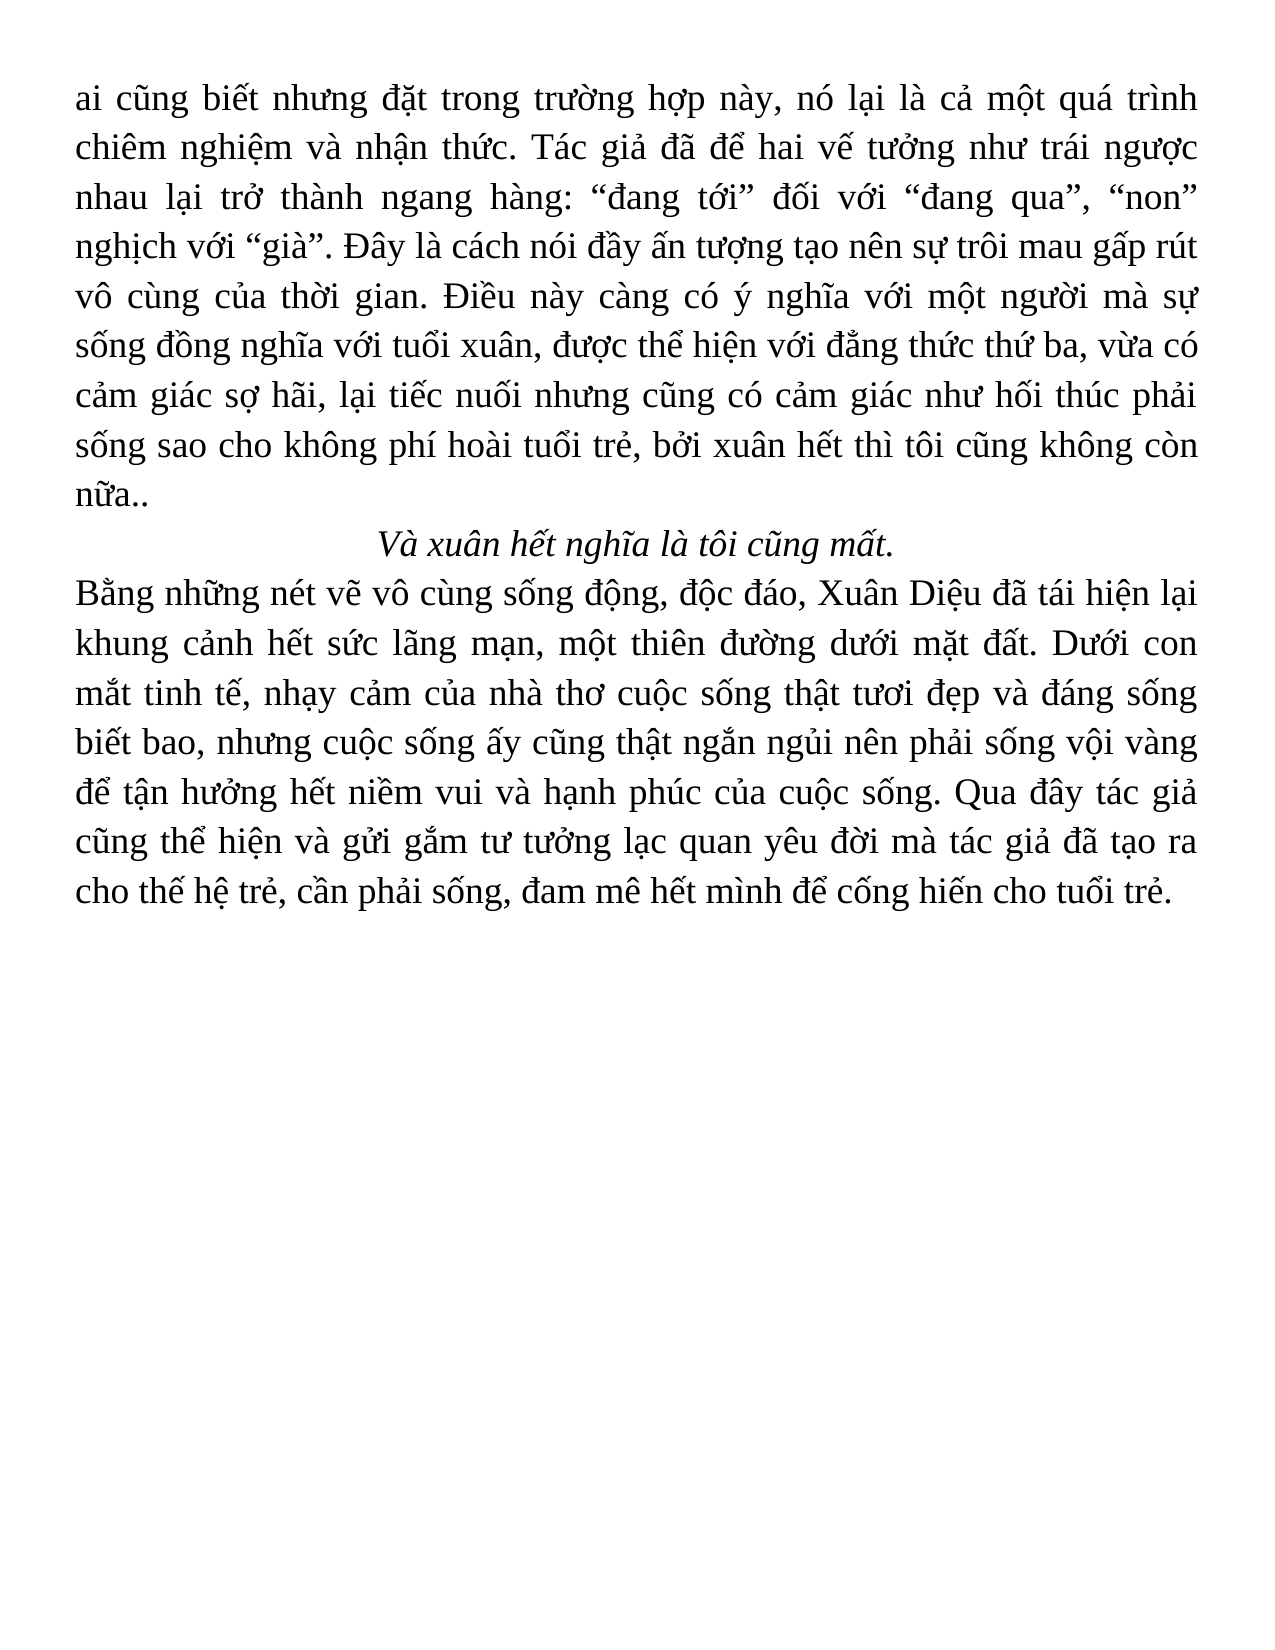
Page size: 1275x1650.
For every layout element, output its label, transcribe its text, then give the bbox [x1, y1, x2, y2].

text Và xuân hết nghĩa là tôi cũng mất. [75, 521, 1200, 564]
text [75, 75, 1200, 515]
text Bằng những nét vẽ vô cùng sống động, độc đáo, Xuân Diệu đã tái hiện lại khung cảnh hết sức lãng mạn, một thiên đường dưới mặt đất. Dưới con mắt tinh tế, nhạy cảm của nhà thơ cuộc sống thật tươi đẹp và đáng sống biết bao, nhưng cuộc sống ấy cũng thật ngắn ngủi nên phải sống vội vàng để tận hưởng hết niềm vui và hạnh phúc của cuộc sống. Qua đây tác giả cũng thể hiện và gửi gắm tư tưởng lạc quan yêu đời mà tác giả đã tạo ra cho thế hệ trẻ, cần phải sống, đam mê hết mình để cống hiến cho tuổi trẻ. [75, 571, 1200, 911]
